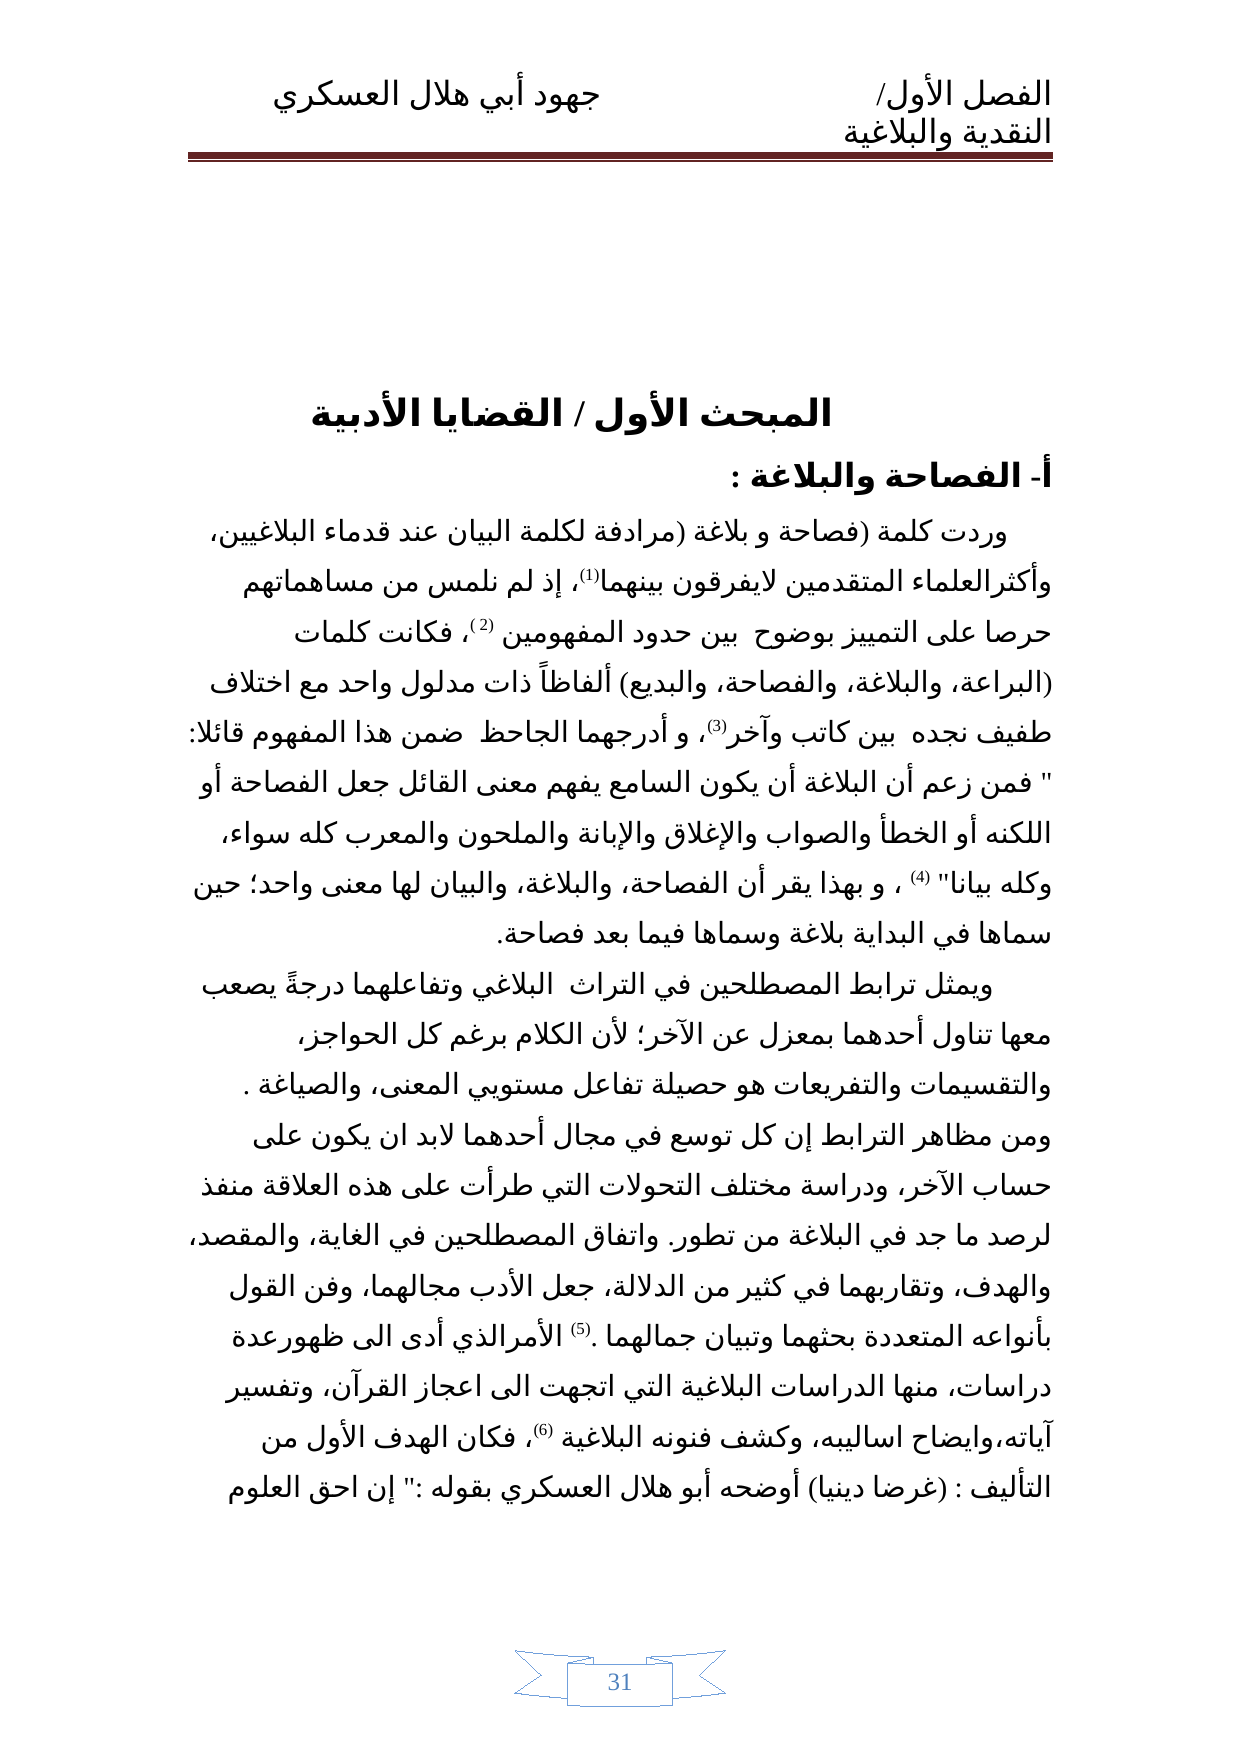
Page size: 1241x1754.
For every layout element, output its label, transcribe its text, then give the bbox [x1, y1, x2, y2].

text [187, 967, 1053, 1503]
text أ- الفصاحة والبلاغة : [187, 457, 1053, 495]
text وردت كلمة (فصاحة و بلاغة (مرادفة لكلمة البيان عند قدماء البلاغيين، وأكثرالعلماء المتقدمين لايفرقون بينهما(1)، إذ لم نلمس من مساهماتهم حرصا على التمييز بوضوح بين حدود المفهومين (2 )، فكانت كلمات (البراعة، والبلاغة، والفصاحة، والبديع) ألفاظاً ذات مدلول واحد مع اختلاف طفيف نجده بين كاتب وآخر(3)، و أدرجهما الجاحظ ضمن هذا المفهوم قائلا: " فمن زعم أن البلاغة أن يكون السامع يفهم معنى القائل جعل الفصاحة أو اللكنه أو الخطأ والصواب والإغلاق والإبانة والملحون والمعرب كله سواء، وكله بيانا" (4) ، و بهذا يقر أن الفصاحة، والبلاغة، والبيان لها معنى واحد؛ حين سماها في البداية بلاغة وسماها فيما بعد فصاحة. [187, 514, 1053, 950]
text المبحث الأول / القضايا الأدبية [187, 392, 1053, 435]
